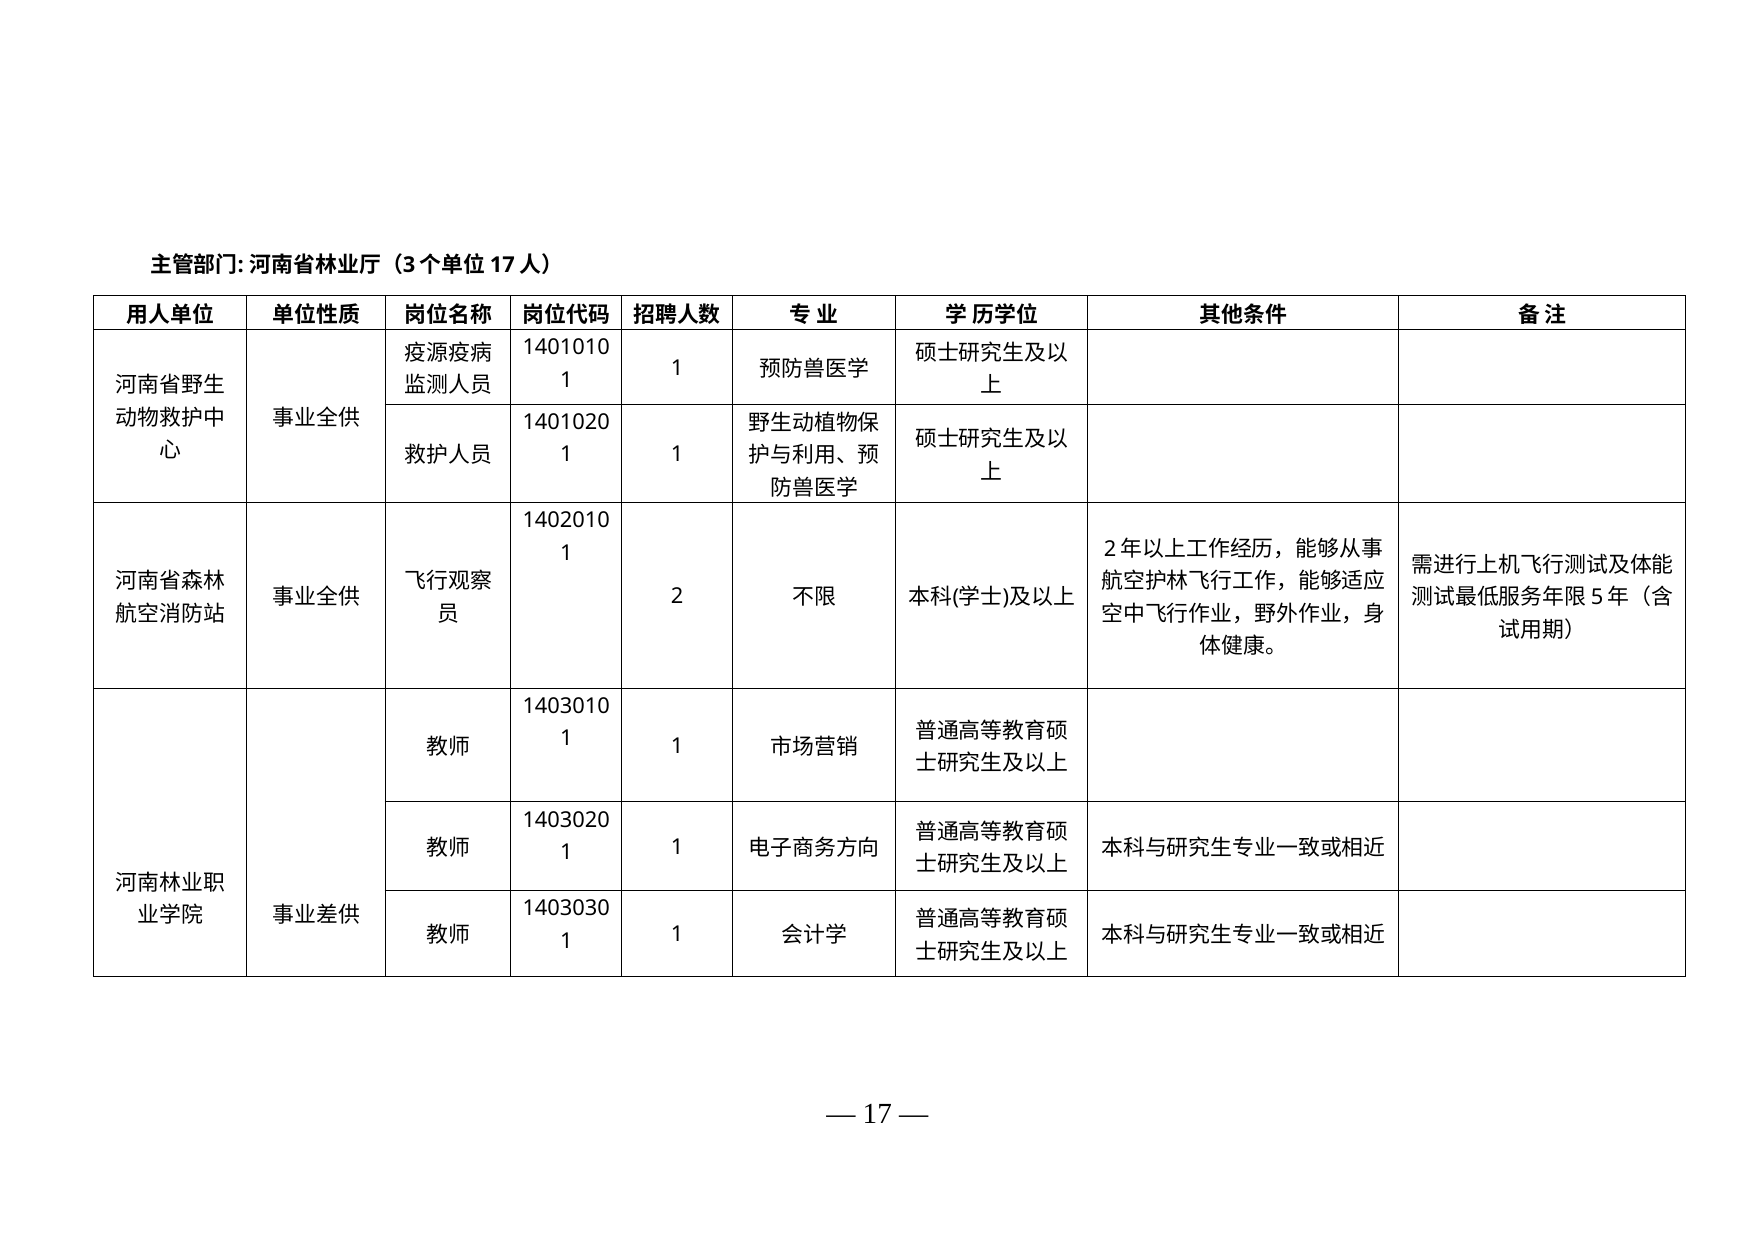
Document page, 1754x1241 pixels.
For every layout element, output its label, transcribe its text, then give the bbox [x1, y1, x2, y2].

table_cell 事业差供 [247, 689, 385, 976]
table_cell 14010101 [511, 330, 621, 403]
table_cell 1 [622, 802, 732, 890]
table_cell 14010201 [511, 405, 621, 502]
table_cell 会计学 [733, 891, 895, 976]
table_header 用人单位 [94, 296, 246, 329]
table_cell 市场营销 [733, 689, 895, 801]
table_cell 1 [622, 689, 732, 801]
table_header 单位性质 [247, 296, 385, 329]
table_header 招聘人数 [622, 296, 732, 329]
table_cell 普通高等教育硕士研究生及以上 [896, 802, 1087, 890]
table_cell [1399, 405, 1685, 502]
table_cell 事业全供 [247, 330, 385, 502]
table_cell 2 [622, 503, 732, 687]
table_cell 14030201 [511, 802, 621, 890]
table_cell 本科与研究生专业一致或相近 [1088, 802, 1398, 890]
table_header 专 业 [733, 296, 895, 329]
table_cell 河南林业职业学院 [94, 689, 246, 976]
table_cell 普通高等教育硕士研究生及以上 [896, 689, 1087, 801]
table_cell 野生动植物保护与利用、预防兽医学 [733, 405, 895, 502]
table_header 其他条件 [1088, 296, 1398, 329]
table_cell 硕士研究生及以上 [896, 405, 1087, 502]
table_cell 硕士研究生及以上 [896, 330, 1087, 403]
table_cell 本科与研究生专业一致或相近 [1088, 891, 1398, 976]
table_header 学 历学位 [896, 296, 1087, 329]
table_cell 疫源疫病监测人员 [386, 330, 510, 403]
table_cell 普通高等教育硕士研究生及以上 [896, 891, 1087, 976]
table_header 岗位代码 [511, 296, 621, 329]
table_cell 教师 [386, 689, 510, 801]
table_cell [1088, 330, 1398, 403]
table_cell [1399, 802, 1685, 890]
table_cell 事业全供 [247, 503, 385, 687]
table_cell 教师 [386, 802, 510, 890]
table_cell 预防兽医学 [733, 330, 895, 403]
table_cell [1399, 330, 1685, 403]
table_cell 不限 [733, 503, 895, 687]
table_cell [1088, 405, 1398, 502]
table_cell 本科(学士)及以上 [896, 503, 1087, 687]
text 主管部门: 河南省林业厅（3个单位17人） [150, 246, 1604, 279]
table_cell 救护人员 [386, 405, 510, 502]
table_cell 1 [622, 891, 732, 976]
table_cell 1 [622, 405, 732, 502]
table_cell 教师 [386, 891, 510, 976]
table_header 备 注 [1399, 296, 1685, 329]
table_cell 飞行观察员 [386, 503, 510, 687]
table_cell 14030101 [511, 689, 621, 801]
table_cell [1399, 689, 1685, 801]
table_cell 需进行上机飞行测试及体能测试最低服务年限5年（含试用期） [1399, 503, 1685, 687]
table_cell 1 [622, 330, 732, 403]
table_cell [1399, 891, 1685, 976]
table_cell 河南省野生动物救护中心 [94, 330, 246, 502]
table_cell 2年以上工作经历，能够从事航空护林飞行工作，能够适应空中飞行作业，野外作业，身体健康。 [1088, 503, 1398, 687]
table_header 岗位名称 [386, 296, 510, 329]
table_cell 14020101 [511, 503, 621, 687]
table_cell 14030301 [511, 891, 621, 976]
table_cell 河南省森林航空消防站 [94, 503, 246, 687]
table_cell [1088, 689, 1398, 801]
table_cell 电子商务方向 [733, 802, 895, 890]
